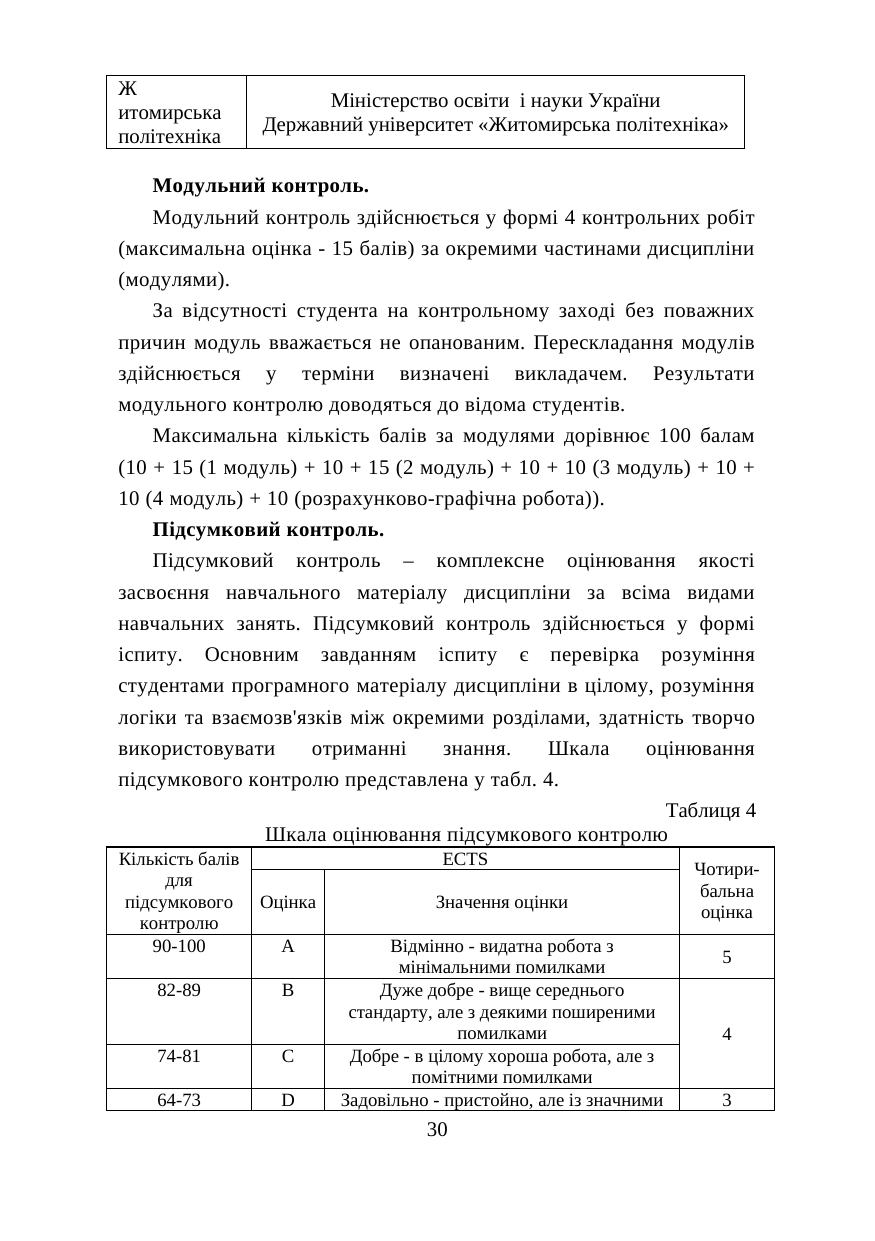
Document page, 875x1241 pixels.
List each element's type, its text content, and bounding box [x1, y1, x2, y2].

text Шкала оцінювання підсумкового контролю [118, 822, 756, 846]
table_cell Оцінка [252, 870, 324, 934]
text Модульний контроль. [118, 173, 756, 197]
table_cell А [252, 935, 324, 978]
table_cell В [252, 979, 324, 1044]
table_cell 4 [680, 979, 774, 1088]
text За відсутності студента на контрольному заході без поважних причин модуль вважається не опанованим. Перескладання модулів здійснюється у терміни визначені викладачем. Результати модульного контролю доводяться до відома студентів. [118, 298, 756, 416]
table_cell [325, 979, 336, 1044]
text Підсумковий контроль. [118, 517, 756, 541]
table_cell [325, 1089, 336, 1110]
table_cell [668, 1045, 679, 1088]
table_cell 5 [680, 935, 774, 978]
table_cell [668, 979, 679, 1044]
table_cell 74-81 [107, 1045, 251, 1088]
text Максимальна кількість балів за модулями дорівнює 100 балам (10 + 15 (1 модуль) + 10 + 15 (2 модуль) + 10 + 10 (3 модуль) + 10 + 10 (4 модуль) + 10 (розрахунково-графічна робота)). [118, 423, 756, 510]
table_header Чотири- бальна оцінка [680, 848, 774, 934]
text Таблиця 4 [118, 798, 756, 822]
table_cell 90-100 [107, 935, 251, 978]
text Модульний контроль здійснюється у формі 4 контрольних робіт (максимальна оцінка - 15 балів) за окремими частинами дисципліни (модулями). [118, 204, 756, 291]
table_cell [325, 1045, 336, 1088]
table_cell Значення оцінки [325, 870, 679, 934]
text Підсумковий контроль – комплексне оцінювання якості засвоєння навчального матеріалу дисципліни за всіма видами навчальних занять. Підсумковий контроль здійснюється у формі іспиту. Основним завданням іспиту є перевірка розуміння студентами програмного матеріалу дисципліни в цілому, розуміння логіки та взаємозв'язків між окремими розділами, здатність творчо використовувати отриманні знання. Шкала оцінювання підсумкового контролю представлена у табл. 4. [118, 548, 756, 791]
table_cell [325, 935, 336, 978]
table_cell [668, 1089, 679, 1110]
table_cell 82-89 [107, 979, 251, 1044]
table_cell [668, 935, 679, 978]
table_cell С [252, 1045, 324, 1088]
